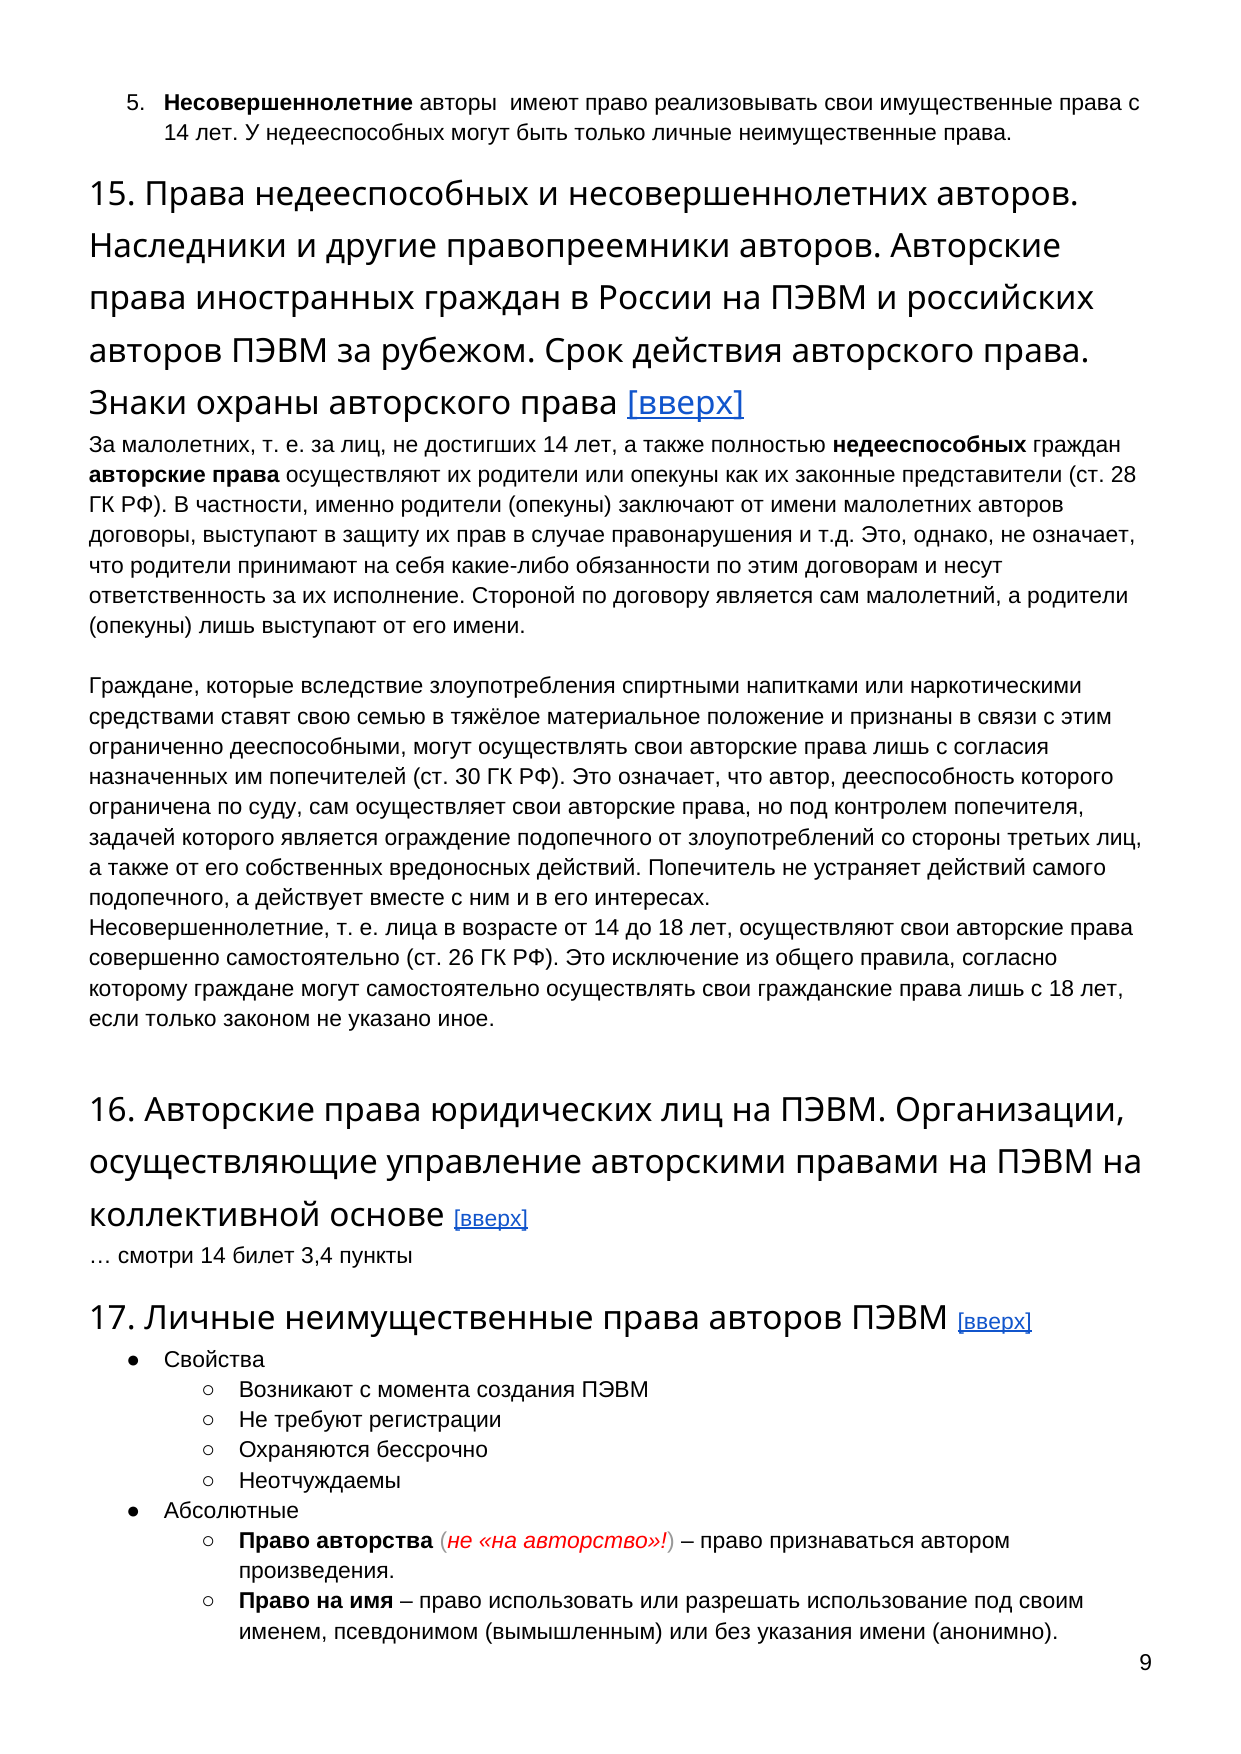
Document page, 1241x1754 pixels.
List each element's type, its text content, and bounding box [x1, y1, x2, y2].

list Не требуют регистрации [201, 1406, 1152, 1432]
list Неотчуждаемы [201, 1467, 1152, 1493]
list Право на имя – право использовать или разрешать использование под своим именем, псевдонимом (вымышленным) или без указания имени (анонимно). [201, 1587, 1152, 1644]
list Право авторства (не «на авторство»!) – право признаваться автором произведения. [201, 1527, 1152, 1583]
subtitle 15. Права недееспособных и несовершеннолетних авторов. Наследники и другие правопреемники авторов. Авторские права иностранных граждан в России на ПЭВМ и российских авторов ПЭВМ за рубежом. Срок действия авторского права. Знаки охраны авторского права [вверх] [88, 170, 1152, 424]
text За малолетних, т. е. за лиц, не достигших 14 лет, а также полностью недееспособных граждан авторские права осуществляют их родители или опекуны как их законные представители (ст. 28 ГК РФ). В частности, именно родители (опекуны) заключают от имени малолетних авторов договоры, выступают в защиту их прав в случае правонарушения и т.д. Это, однако, не означает, что родители принимают на себя какие-либо обязанности по этим договорам и несут ответственность за их исполнение. Стороной по договору является сам малолетний, а родители (опекуны) лишь выступают от его имени. [88, 431, 1152, 638]
list Охраняются бессрочно [201, 1436, 1152, 1463]
text Несовершеннолетние, т. е. лица в возрасте от 14 до 18 лет, осуществляют свои авторские права совершенно самостоятельно (ст. 26 ГК РФ). Это исключение из общего правила, согласно которому граждане могут самостоятельно осуществлять свои гражданские права лишь с 18 лет, если только законом не указано иное. [88, 914, 1152, 1031]
list Свойства [126, 1346, 1152, 1372]
text Граждане, которые вследствие злоупотребления спиртными напитками или наркотическими средствами ставят свою семью в тяжёлое материальное положение и признаны в связи с этим ограниченно дееспособными, могут осуществлять свои авторские права лишь с согласия назначенных им попечителей (ст. 30 ГК РФ). Это означает, что автор, дееспособность которого ограничена по суду, сам осуществляет свои авторские права, но под контролем попечителя, задачей которого является ограждение подопечного от злоупотреблений со стороны третьих лиц, а также от его собственных вредоносных действий. Попечитель не устраняет действий самого подопечного, а действует вместе с ним и в его интересах. [88, 672, 1152, 910]
list Возникают с момента создания ПЭВМ [201, 1376, 1152, 1402]
list Абсолютные [126, 1497, 1152, 1523]
list Несовершеннолетние авторы имеют право реализовывать свои имущественные права с 14 лет. У недееспособных могут быть только личные неимущественные права. [126, 88, 1152, 145]
subtitle 17. Личные неимущественные права авторов ПЭВМ [вверх] [88, 1293, 1152, 1339]
text … смотри 14 билет 3,4 пункты [88, 1242, 1152, 1269]
subtitle 16. Авторские права юридических лиц на ПЭВМ. Организации, осуществляющие управление авторскими правами на ПЭВМ на коллективной основе [вверх] [88, 1086, 1152, 1236]
